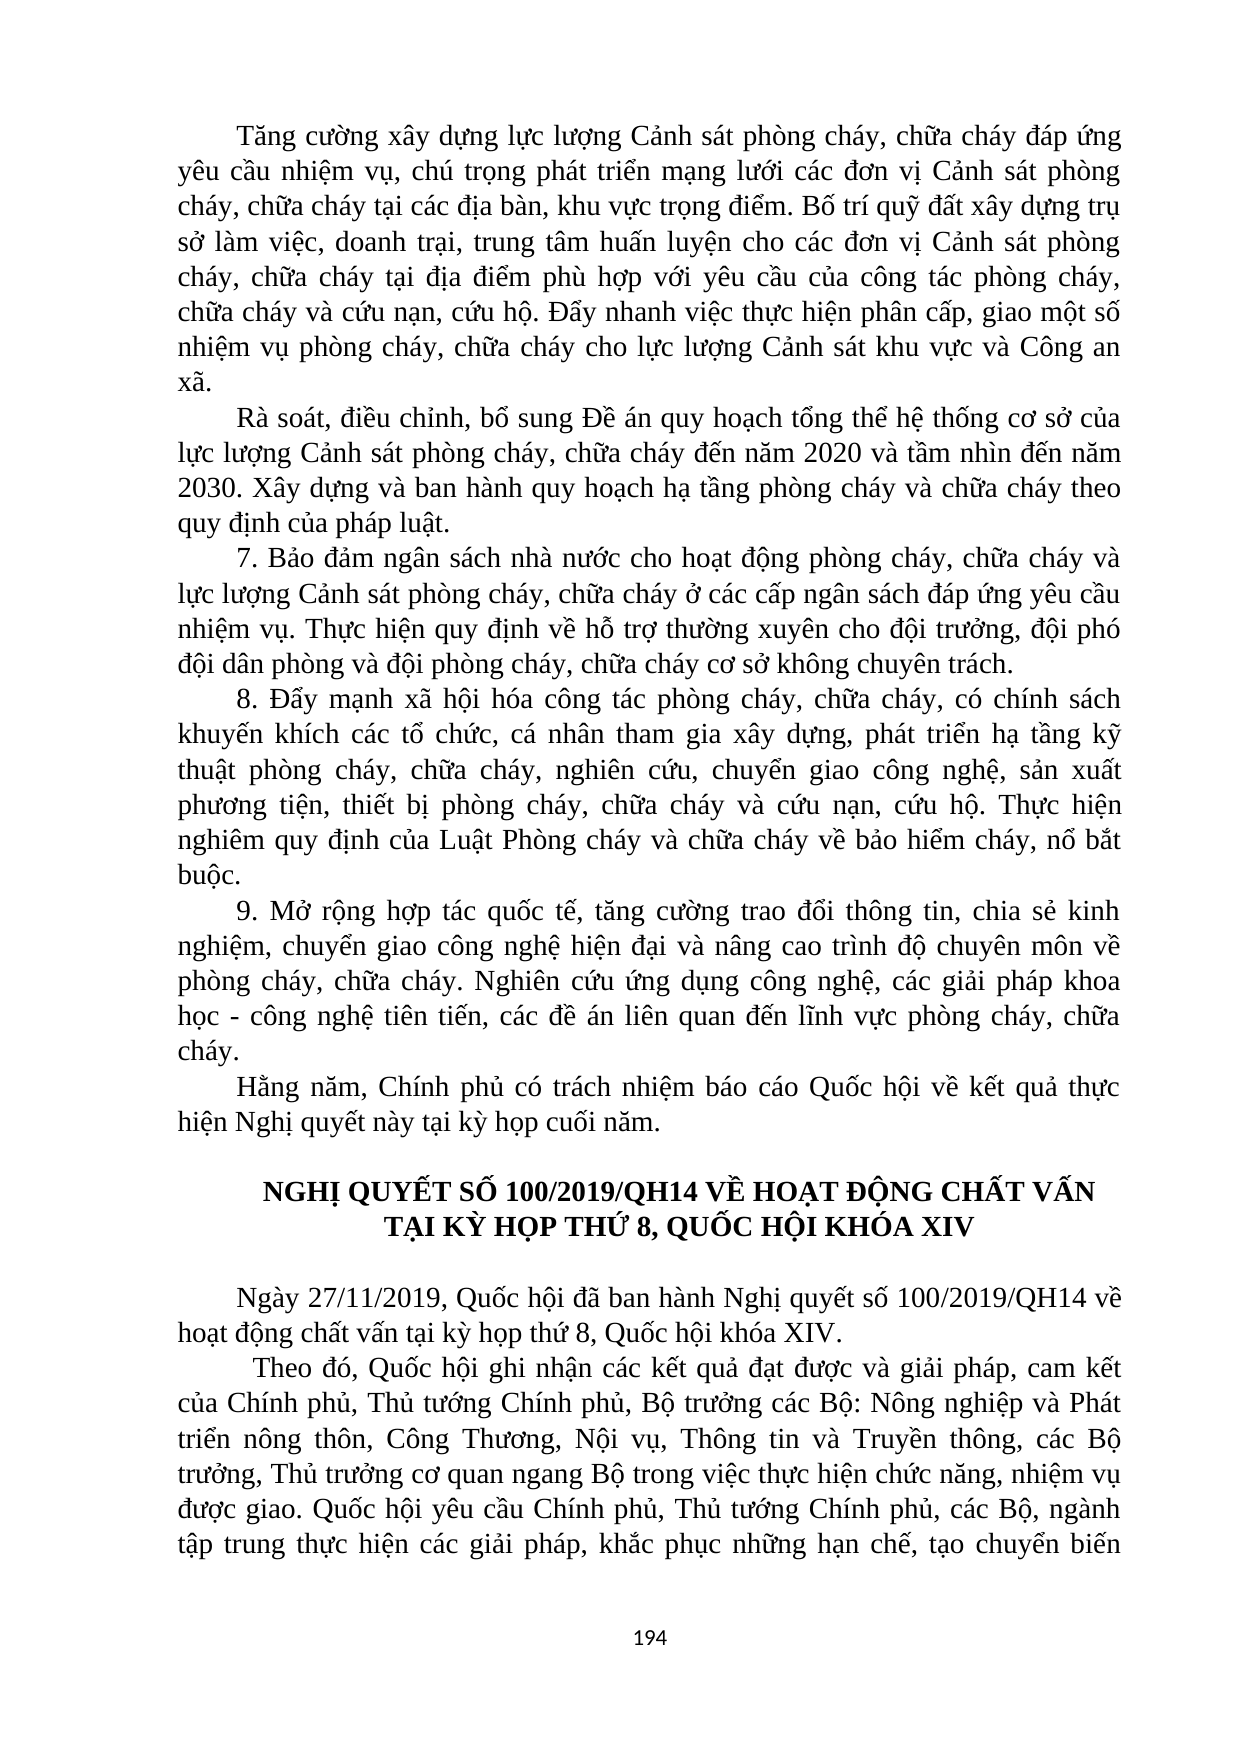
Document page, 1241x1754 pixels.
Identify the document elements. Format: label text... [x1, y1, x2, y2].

text Ngày 27/11/2019, Quốc hội đã ban hành Nghị quyết số 100/2019/QH14 về hoạt động chất vấn tại kỳ họp thứ 8, Quốc hội khóa XIV. [177, 1280, 1122, 1349]
text 7. Bảo đảm ngân sách nhà nước cho hoạt động phòng cháy, chữa cháy và lực lượng Cảnh sát phòng cháy, chữa cháy ở các cấp ngân sách đáp ứng yêu cầu nhiệm vụ. Thực hiện quy định về hỗ trợ thường xuyên cho đội trưởng, đội phó đội dân phòng và đội phòng cháy, chữa cháy cơ sở không chuyên trách. [177, 541, 1122, 680]
text 8. Đẩy mạnh xã hội hóa công tác phòng cháy, chữa cháy, có chính sách khuyến khích các tổ chức, cá nhân tham gia xây dựng, phát triển hạ tầng kỹ thuật phòng cháy, chữa cháy, nghiên cứu, chuyển giao công nghệ, sản xuất phương tiện, thiết bị phòng cháy, chữa cháy và cứu nạn, cứu hộ. Thực hiện nghiêm quy định của Luật Phòng cháy và chữa cháy về bảo hiểm cháy, nổ bắt buộc. [177, 681, 1123, 891]
text Hằng năm, Chính phủ có trách nhiệm báo cáo Quốc hội về kết quả thực hiện Nghị quyết này tại kỳ họp cuối năm. [177, 1069, 1122, 1137]
text 9. Mở rộng hợp tác quốc tế, tăng cường trao đổi thông tin, chia sẻ kinh nghiệm, chuyển giao công nghệ hiện đại và nâng cao trình độ chuyên môn về phòng cháy, chữa cháy. Nghiên cứu ứng dụng công nghệ, các giải pháp khoa học - công nghệ tiên tiến, các đề án liên quan đến lĩnh vực phòng cháy, chữa cháy. [177, 893, 1122, 1067]
text Tăng cường xây dựng lực lượng Cảnh sát phòng cháy, chữa cháy đáp ứng yêu cầu nhiệm vụ, chú trọng phát triển mạng lưới các đơn vị Cảnh sát phòng cháy, chữa cháy tại các địa bàn, khu vực trọng điểm. Bố trí quỹ đất xây dựng trụ sở làm việc, doanh trại, trung tâm huấn luyện cho các đơn vị Cảnh sát phòng cháy, chữa cháy tại địa điểm phù hợp với yêu cầu của công tác phòng cháy, chữa cháy và cứu nạn, cứu hộ. Đẩy nhanh việc thực hiện phân cấp, giao một số nhiệm vụ phòng cháy, chữa cháy cho lực lượng Cảnh sát khu vực và Công an xã. [177, 118, 1122, 398]
text TẠI KỲ HỌP THỨ 8, QUỐC HỘI KHÓA XIV [177, 1209, 1122, 1243]
text NGHỊ QUYẾT SỐ 100/2019/QH14 VỀ HOẠT ĐỘNG CHẤT VẤN [177, 1174, 1122, 1208]
text Rà soát, điều chỉnh, bổ sung Đề án quy hoạch tổng thể hệ thống cơ sở của lực lượng Cảnh sát phòng cháy, chữa cháy đến năm 2020 và tầm nhìn đến năm 2030. Xây dựng và ban hành quy hoạch hạ tầng phòng cháy và chữa cháy theo quy định của pháp luật. [177, 400, 1123, 539]
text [177, 1350, 1122, 1560]
